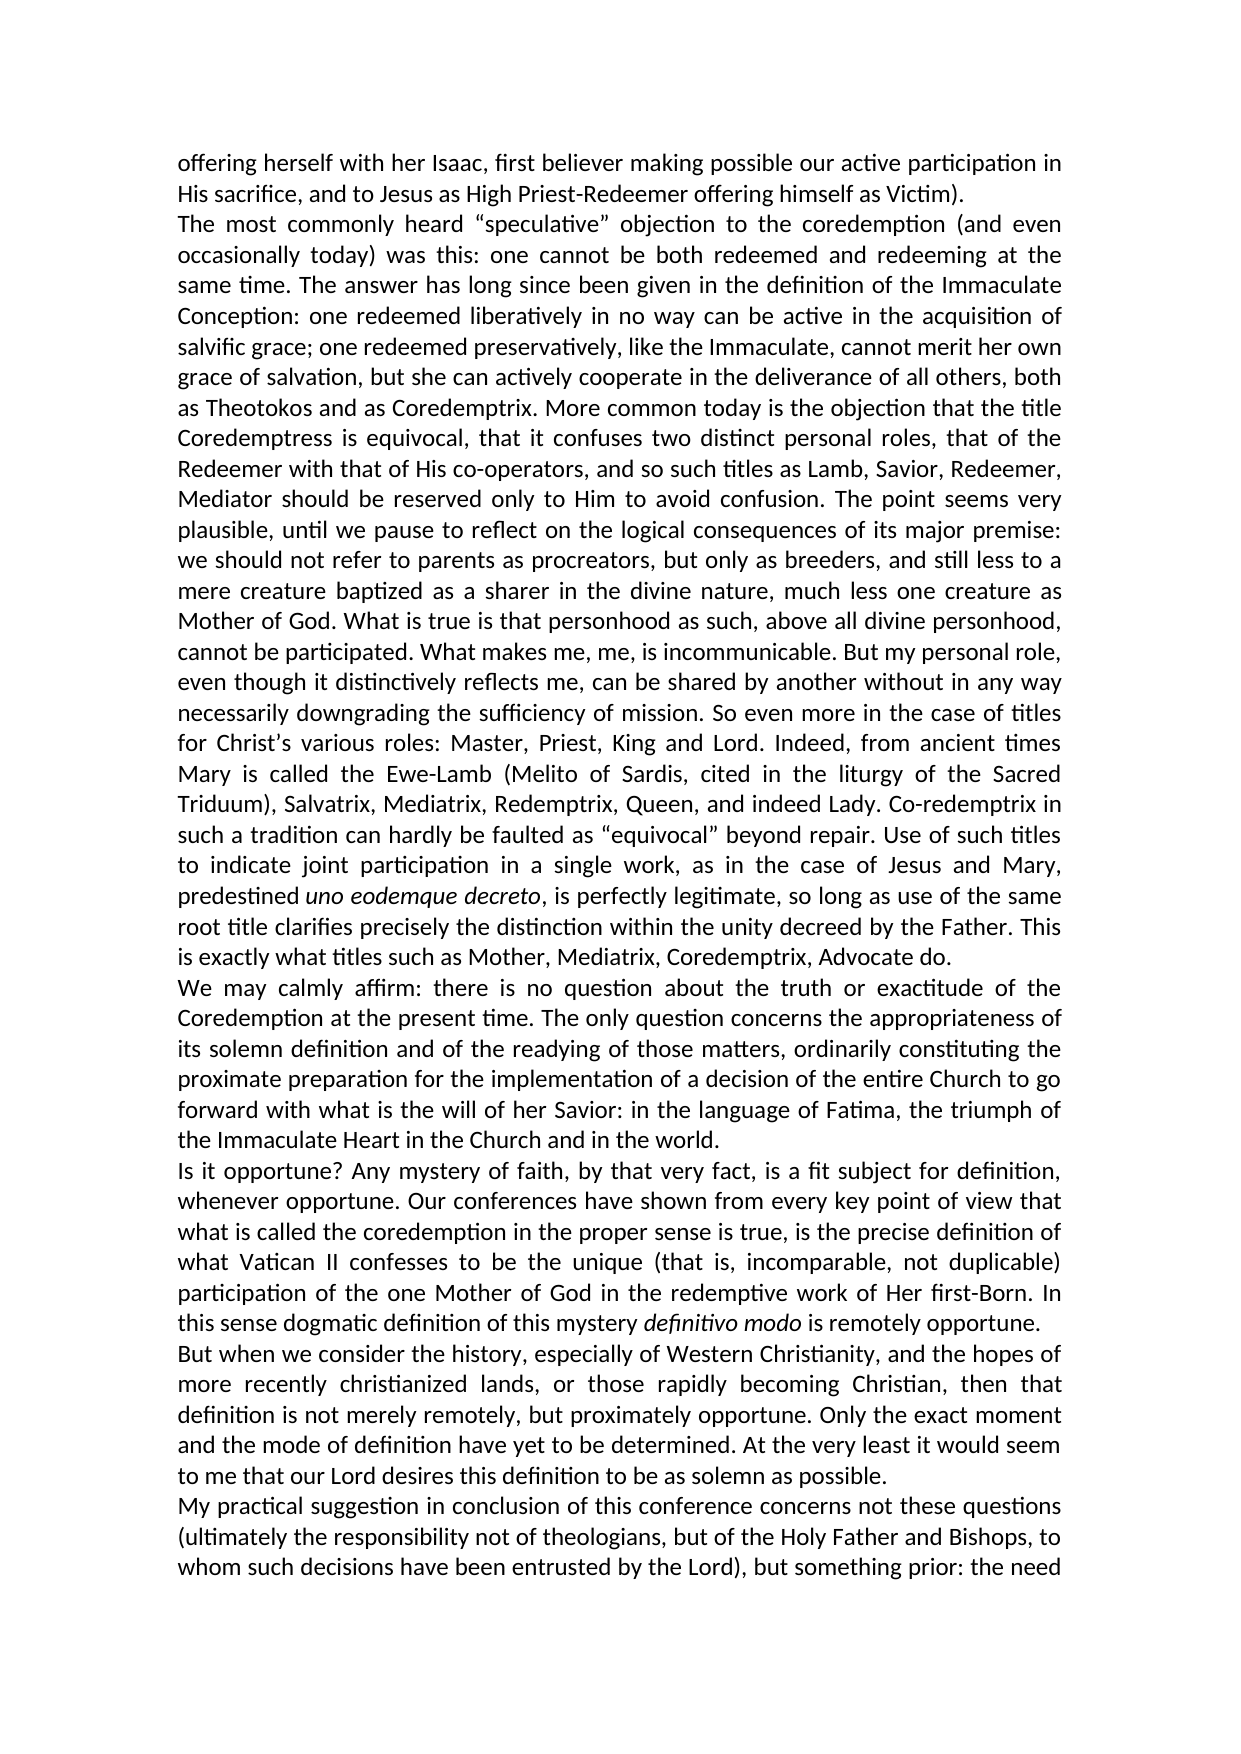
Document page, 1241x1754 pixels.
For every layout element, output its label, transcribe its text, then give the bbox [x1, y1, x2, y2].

text The most commonly heard “speculative” objection to the coredemption (and even occasionally today) was this: one cannot be both redeemed and redeeming at the same time. The answer has long since been given in the definition of the Immaculate Conception: one redeemed liberatively in no way can be active in the acquisition of salvific grace; one redeemed preservatively, like the Immaculate, cannot merit her own grace of salvation, but she can actively cooperate in the deliverance of all others, both as Theotokos and as Coredemptrix. More common today is the objection that the title Coredemptress is equivocal, that it confuses two distinct personal roles, that of the Redeemer with that of His co-operators, and so such titles as Lamb, Savior, Redeemer, Mediator should be reserved only to Him to avoid confusion. The point seems very plausible, until we pause to reflect on the logical consequences of its major premise: we should not refer to parents as procreators, but only as breeders, and still less to a mere creature baptized as a sharer in the divine nature, much less one creature as Mother of God. What is true is that personhood as such, above all divine personhood, cannot be participated. What makes me, me, is incommunicable. But my personal role, even though it distinctively reflects me, can be shared by another without in any way necessarily downgrading the sufficiency of mission. So even more in the case of titles for Christ’s various roles: Master, Priest, King and Lord. Indeed, from ancient times Mary is called the Ewe-Lamb (Melito of Sardis, cited in the liturgy of the Sacred Triduum), Salvatrix, Mediatrix, Redemptrix, Queen, and indeed Lady. Co-redemptrix in such a tradition can hardly be faulted as “equivocal” beyond repair. Use of such titles to indicate joint participation in a single work, as in the case of Jesus and Mary, predestined uno eodemque decreto, is perfectly legitimate, so long as use of the same root title clarifies precisely the distinction within the unity decreed by the Father. This is exactly what titles such as Mother, Mediatrix, Coredemptrix, Advocate do. [177, 209, 1063, 972]
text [177, 148, 1063, 209]
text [177, 1491, 1063, 1582]
text Is it opportune? Any mystery of faith, by that very fact, is a fit subject for definition, whenever opportune. Our conferences have shown from every key point of view that what is called the coredemption in the proper sense is true, is the precise definition of what Vatican II confesses to be the unique (that is, incomparable, not duplicable) participation of the one Mother of God in the redemptive work of Her first-Born. In this sense dogmatic definition of this mystery definitivo modo is remotely opportune. [177, 1155, 1063, 1338]
text But when we consider the history, especially of Western Christianity, and the hopes of more recently christianized lands, or those rapidly becoming Christian, then that definition is not merely remotely, but proximately opportune. Only the exact moment and the mode of definition have yet to be determined. At the very least it would seem to me that our Lord desires this definition to be as solemn as possible. [177, 1338, 1063, 1491]
text We may calmly affirm: there is no question about the truth or exactitude of the Coredemption at the present time. The only question concerns the appropriateness of its solemn definition and of the readying of those matters, ordinarily constituting the proximate preparation for the implementation of a decision of the entire Church to go forward with what is the will of her Savior: in the language of Fatima, the triumph of the Immaculate Heart in the Church and in the world. [177, 972, 1063, 1155]
